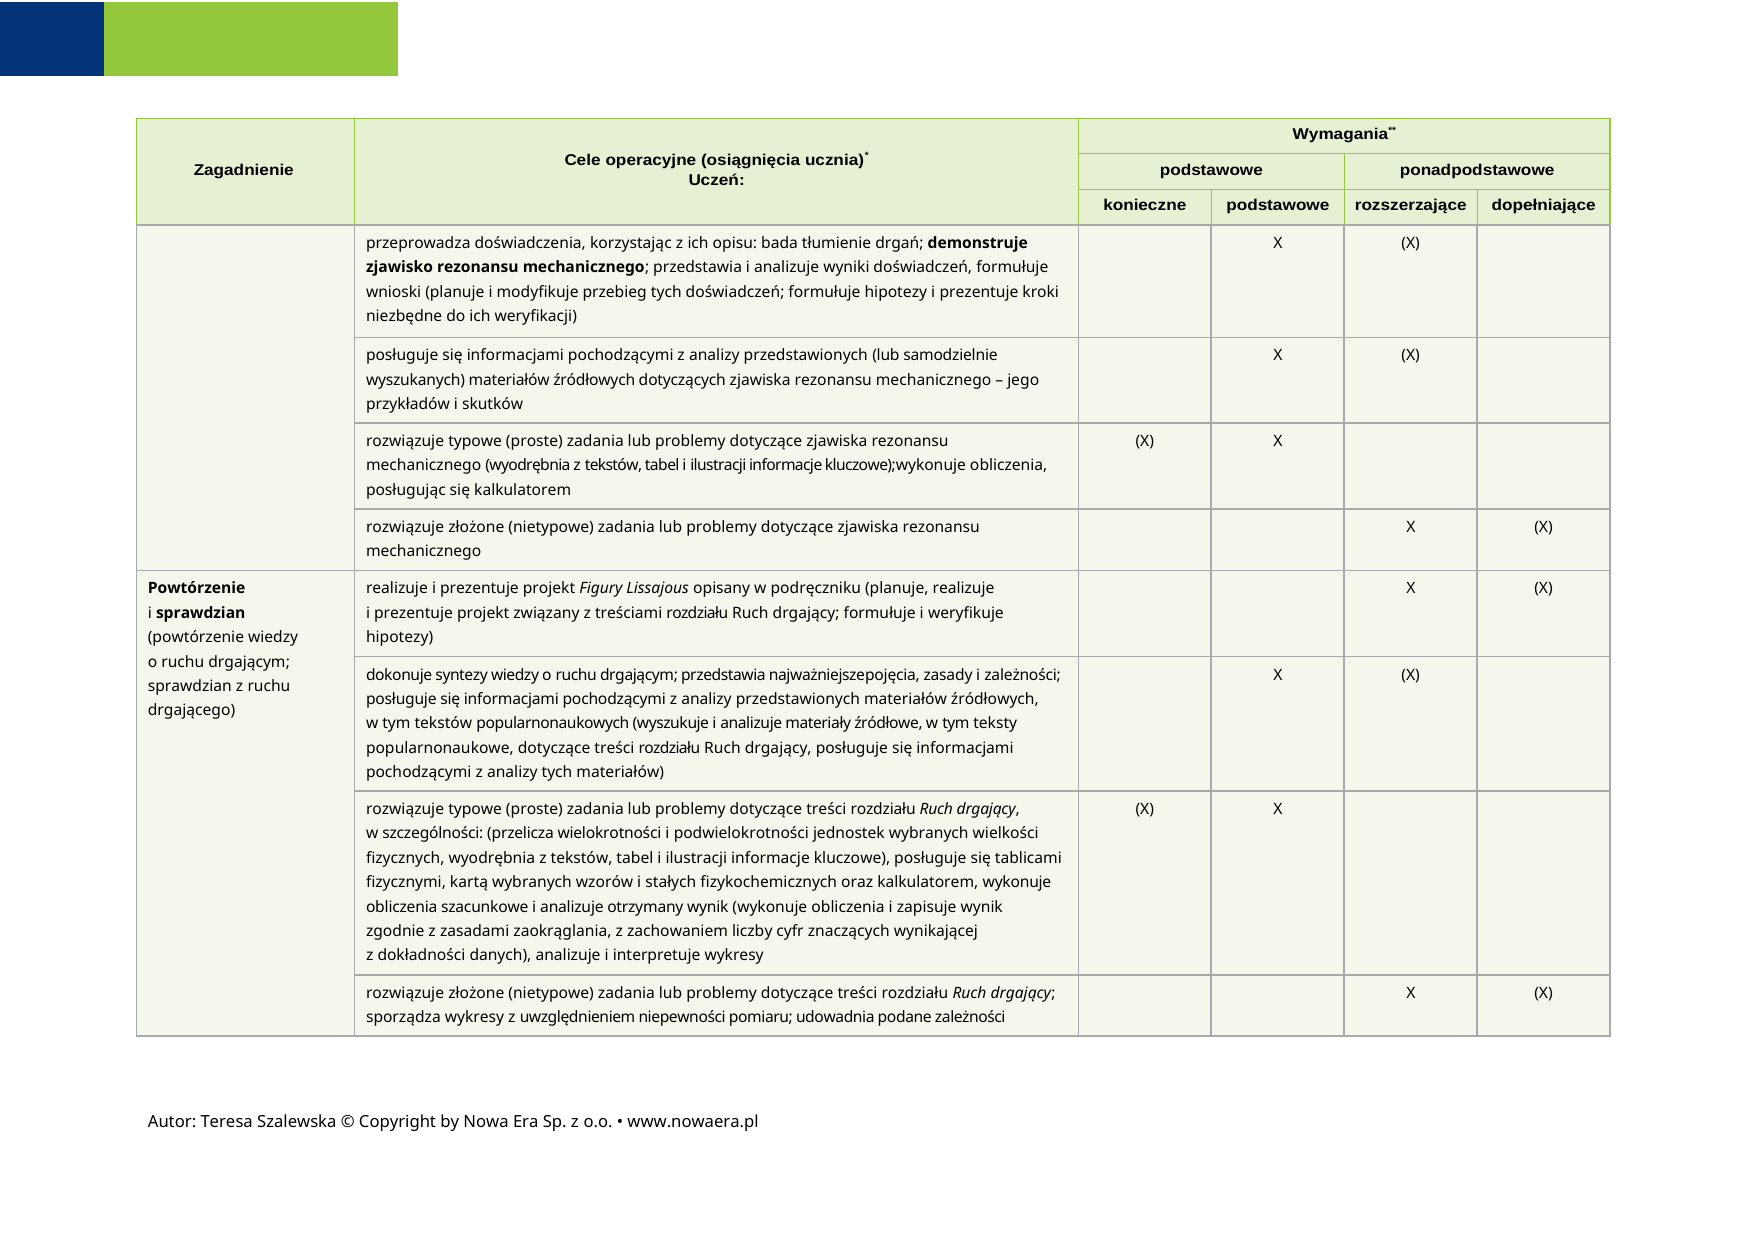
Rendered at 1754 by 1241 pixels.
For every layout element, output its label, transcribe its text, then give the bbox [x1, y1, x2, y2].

table_cell [1478, 424, 1609, 508]
table_cell rozwiązuje złożone (nietypowe) zadania lub problemy dotyczące treści rozdziału Ruch drgający; sporządza wykresy z uwzględnieniem niepewności pomiaru; udowadnia podane zależności [355, 976, 1078, 1035]
table_cell rozwiązuje typowe (proste) zadania lub problemy dotyczące zjawiska rezonansu mechanicznego (wyodrębnia z tekstów, tabel i ilustracji informacje kluczowe);wykonuje obliczenia, posługując się kalkulatorem [355, 424, 1078, 508]
table_cell realizuje i prezentuje projekt Figury Lissajous opisany w podręczniku (planuje, realizuje i prezentuje projekt związany z treściami rozdziału Ruch drgający; formułuje i weryfikuje hipotezy) [355, 571, 1078, 656]
table_cell ponadpodstawowe [1345, 154, 1609, 189]
table_cell X [1212, 792, 1343, 974]
table_cell (X) [1345, 657, 1476, 790]
table_cell [1079, 338, 1210, 422]
table_cell [1212, 510, 1343, 570]
table_cell X [1212, 657, 1343, 790]
table_header Cele operacyjne (osiągnięcia ucznia)* Uczeń: [355, 119, 1078, 224]
table_cell [1212, 976, 1343, 1035]
table_cell rozszerzające [1345, 190, 1477, 224]
table_cell (X) [1345, 226, 1476, 336]
table_cell dokonuje syntezy wiedzy o ruchu drgającym; przedstawia najważniejszepojęcia, zasady i zależności; posługuje się informacjami pochodzącymi z analizy przedstawionych materiałów źródłowych, w tym tekstów popularnonaukowych (wyszukuje i analizuje materiały źródłowe, w tym teksty popularnonaukowe, dotyczące treści rozdziału Ruch drgający, posługuje się informacjami pochodzącymi z analizy tych materiałów) [355, 657, 1078, 790]
table_cell dopełniające [1478, 190, 1609, 224]
table_cell (X) [1079, 424, 1210, 508]
table_cell [1478, 792, 1609, 974]
table_cell X [1212, 424, 1343, 508]
table_cell [1478, 226, 1609, 336]
table_cell (X) [1079, 792, 1210, 974]
table_cell [1079, 976, 1210, 1035]
table_cell [1212, 571, 1343, 656]
table_cell X [1212, 338, 1343, 422]
table_cell X [1345, 510, 1476, 570]
table_cell X [1345, 571, 1476, 656]
table_cell podstawowe [1079, 154, 1344, 189]
table_cell [1079, 657, 1210, 790]
table_cell [1345, 424, 1476, 508]
table_cell rozwiązuje typowe (proste) zadania lub problemy dotyczące treści rozdziału Ruch drgający, w szczególności: (przelicza wielokrotności i podwielokrotności jednostek wybranych wielkości fizycznych, wyodrębnia z tekstów, tabel i ilustracji informacje kluczowe), posługuje się tablicami fizycznymi, kartą wybranych wzorów i stałych fizykochemicznych oraz kalkulatorem, wykonuje obliczenia szacunkowe i analizuje otrzymany wynik (wykonuje obliczenia i zapisuje wynik zgodnie z zasadami zaokrąglania, z zachowaniem liczby cyfr znaczących wynikającej z dokładności danych), analizuje i interpretuje wykresy [355, 792, 1078, 974]
table_cell (X) [1345, 338, 1476, 422]
table_cell rozwiązuje złożone (nietypowe) zadania lub problemy dotyczące zjawiska rezonansu mechanicznego [355, 510, 1078, 570]
table_header Zagadnienie [137, 119, 354, 224]
table_cell [1478, 338, 1609, 422]
table_cell [1345, 792, 1476, 974]
table_cell podstawowe [1212, 190, 1344, 224]
table_header Wymagania** [1079, 119, 1609, 153]
table_cell Powtórzenie i sprawdzian (powtórzenie wiedzy o ruchu drgającym; sprawdzian z ruchu drgającego) [137, 571, 354, 1035]
table_cell przeprowadza doświadczenia, korzystając z ich opisu: bada tłumienie drgań; demonstruje zjawisko rezonansu mechanicznego; przedstawia i analizuje wyniki doświadczeń, formułuje wnioski (planuje i modyfikuje przebieg tych doświadczeń; formułuje hipotezy i prezentuje kroki niezbędne do ich weryfikacji) [355, 226, 1078, 336]
table_cell [1079, 226, 1210, 336]
table_cell [1478, 657, 1609, 790]
table_cell X [1345, 976, 1476, 1035]
table_cell X [1212, 226, 1343, 336]
table_cell posługuje się informacjami pochodzącymi z analizy przedstawionych (lub samodzielnie wyszukanych) materiałów źródłowych dotyczących zjawiska rezonansu mechanicznego – jego przykładów i skutków [355, 338, 1078, 422]
table_cell [1079, 571, 1210, 656]
table_cell (X) [1478, 976, 1609, 1035]
table_cell [1079, 510, 1210, 570]
table_cell (X) [1478, 571, 1609, 656]
table_cell konieczne [1079, 190, 1211, 224]
table_cell (X) [1478, 510, 1609, 570]
